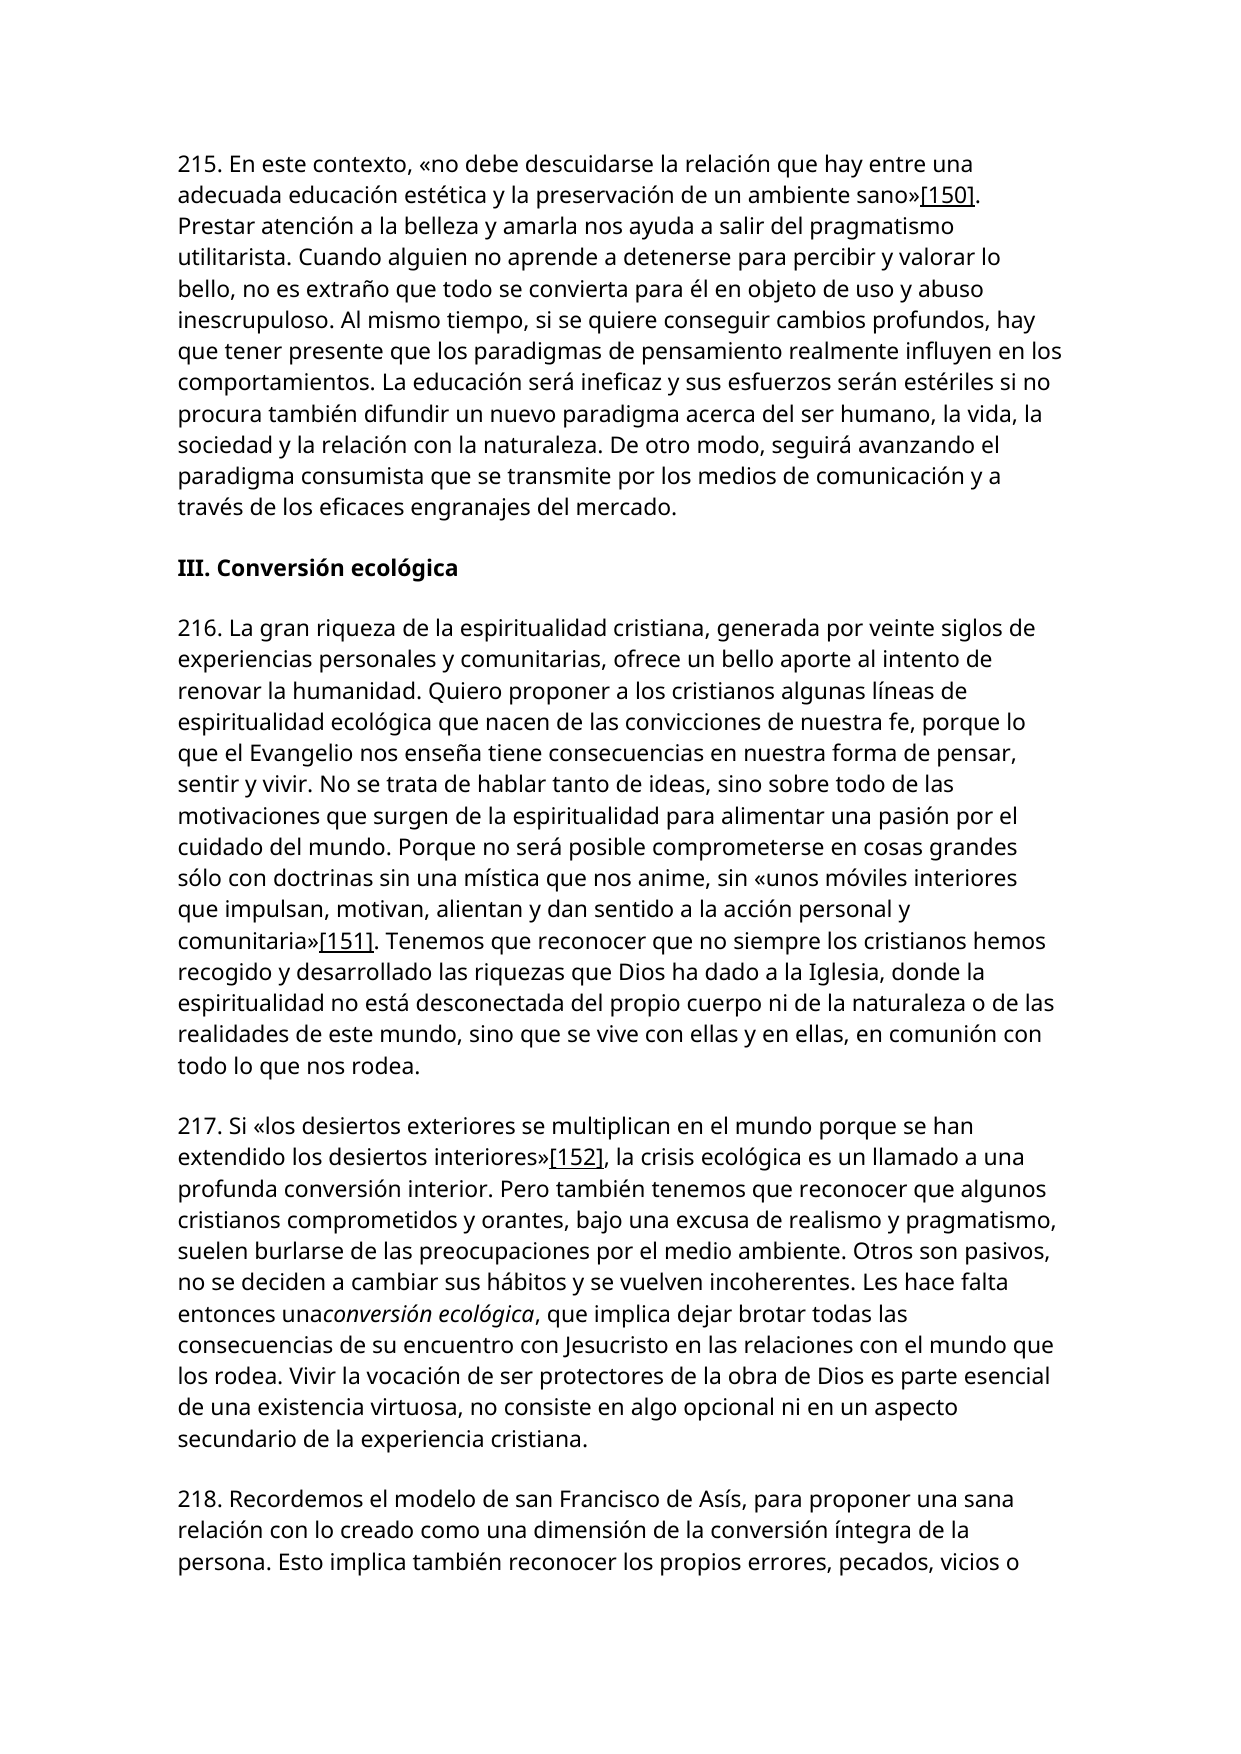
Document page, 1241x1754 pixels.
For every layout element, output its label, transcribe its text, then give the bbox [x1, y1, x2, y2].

text 215. En este contexto, «no debe descuidarse la relación que hay entre una adecuada educación estética y la preservación de un ambiente sano»[150]. Prestar atención a la belleza y amarla nos ayuda a salir del pragmatismo utilitarista. Cuando alguien no aprende a detenerse para percibir y valorar lo bello, no es extraño que todo se convierta para él en objeto de uso y abuso inescrupuloso. Al mismo tiempo, si se quiere conseguir cambios profundos, hay que tener presente que los paradigmas de pensamiento realmente influyen en los comportamientos. La educación será ineficaz y sus esfuerzos serán estériles si no procura también difundir un nuevo paradigma acerca del ser humano, la vida, la sociedad y la relación con la naturaleza. De otro modo, seguirá avanzando el paradigma consumista que se transmite por los medios de comunicación y a través de los eficaces engranajes del mercado. [177, 148, 1063, 523]
text 217. Si «los desiertos exteriores se multiplican en el mundo porque se han extendido los desiertos interiores»[152], la crisis ecológica es un llamado a una profunda conversión interior. Pero también tenemos que reconocer que algunos cristianos comprometidos y orantes, bajo una excusa de realismo y pragmatismo, suelen burlarse de las preocupaciones por el medio ambiente. Otros son pasivos, no se deciden a cambiar sus hábitos y se vuelven incoherentes. Les hace falta entonces unaconversión ecológica, que implica dejar brotar todas las consecuencias de su encuentro con Jesucristo en las relaciones con el mundo que los rodea. Vivir la vocación de ser protectores de la obra de Dios es parte esencial de una existencia virtuosa, no consiste en algo opcional ni en un aspecto secundario de la experiencia cristiana. [177, 1110, 1063, 1454]
text III. Conversión ecológica [177, 552, 1063, 583]
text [177, 1483, 1063, 1577]
text 216. La gran riqueza de la espiritualidad cristiana, generada por veinte siglos de experiencias personales y comunitarias, ofrece un bello aporte al intento de renovar la humanidad. Quiero proponer a los cristianos algunas líneas de espiritualidad ecológica que nacen de las convicciones de nuestra fe, porque lo que el Evangelio nos enseña tiene consecuencias en nuestra forma de pensar, sentir y vivir. No se trata de hablar tanto de ideas, sino sobre todo de las motivaciones que surgen de la espiritualidad para alimentar una pasión por el cuidado del mundo. Porque no será posible comprometerse en cosas grandes sólo con doctrinas sin una mística que nos anime, sin «unos móviles interiores que impulsan, motivan, alientan y dan sentido a la acción personal y comunitaria»[151]. Tenemos que reconocer que no siempre los cristianos hemos recogido y desarrollado las riquezas que Dios ha dado a la Iglesia, donde la espiritualidad no está desconectada del propio cuerpo ni de la naturaleza o de las realidades de este mundo, sino que se vive con ellas y en ellas, en comunión con todo lo que nos rodea. [177, 612, 1063, 1081]
